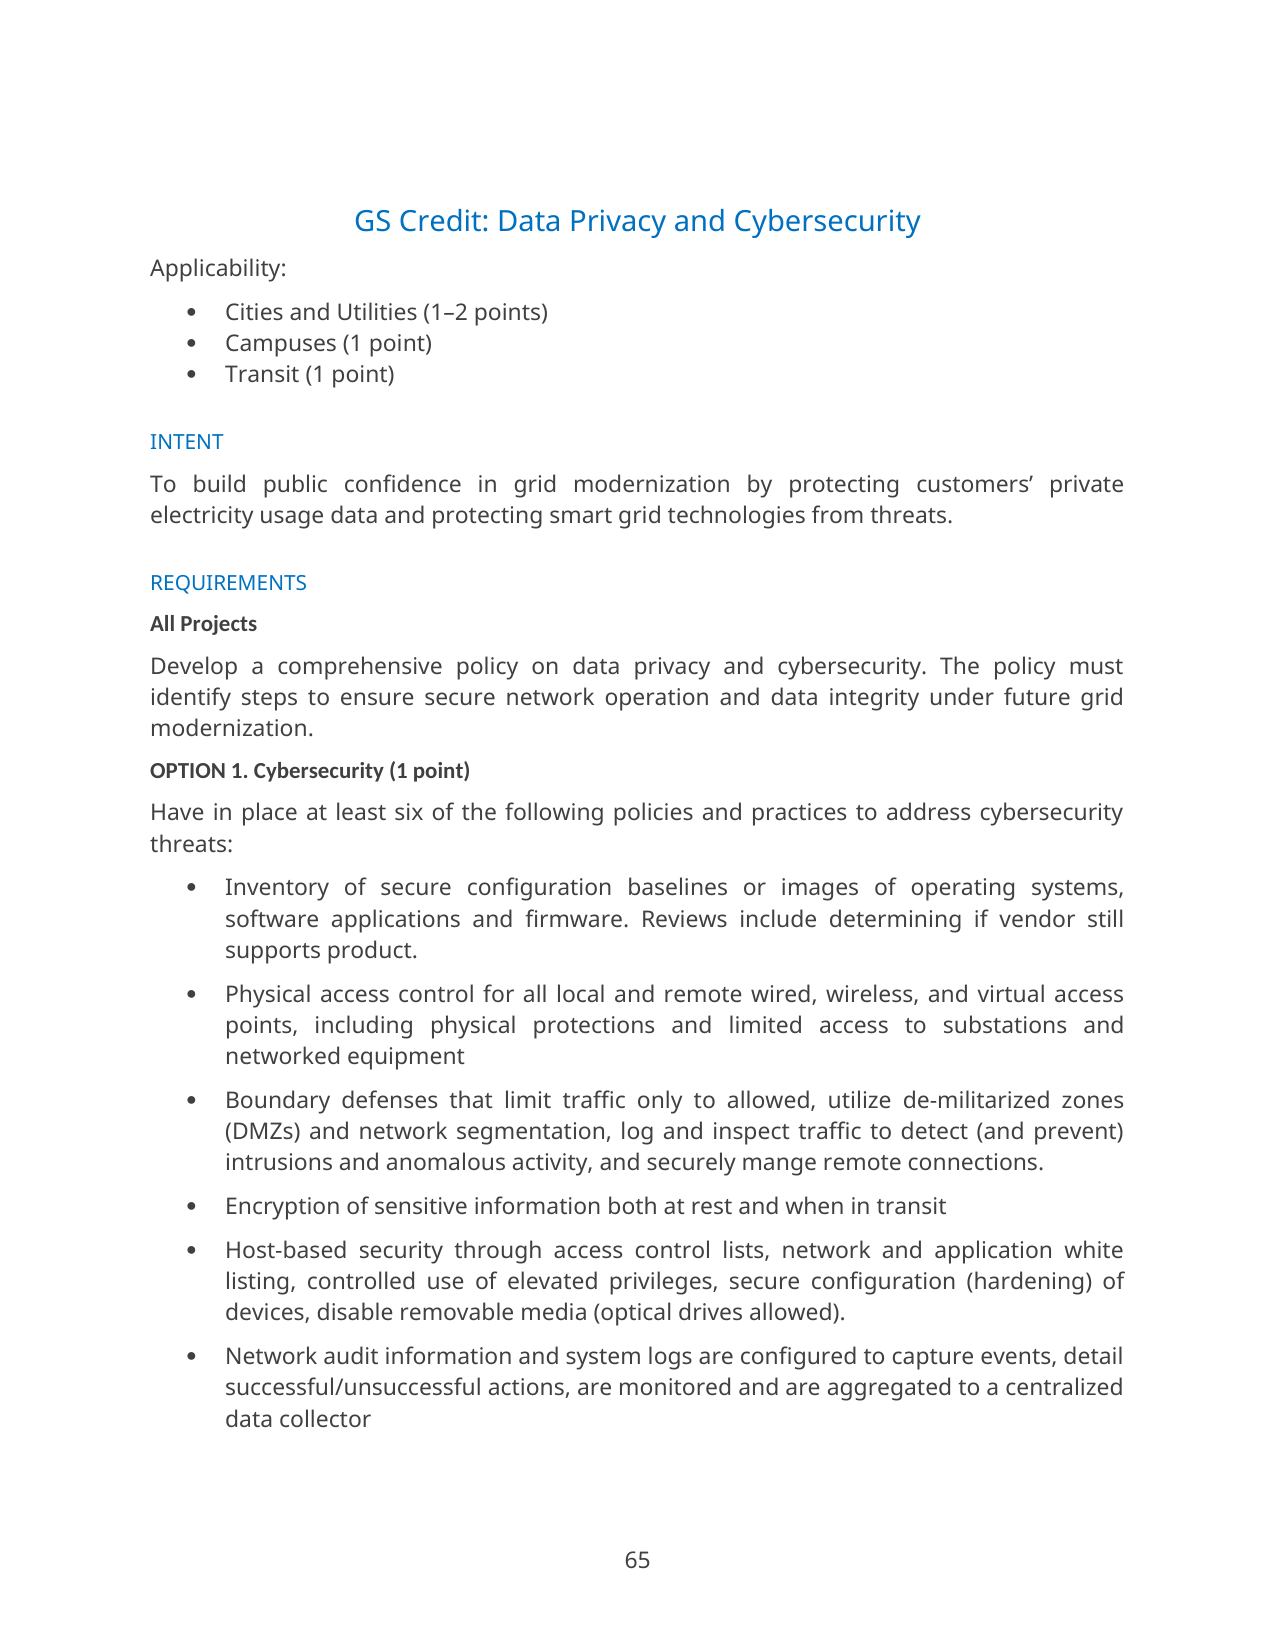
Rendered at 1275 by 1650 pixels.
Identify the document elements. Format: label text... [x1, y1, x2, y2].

list Physical access control for all local and remote wired, wireless, and virtual access points, including physical protections and limited access to substations and networked equipment [187, 978, 1125, 1071]
subtitle All Projects [150, 609, 1125, 637]
text Have in place at least six of the following policies and practices to address cybersecurity threats: [150, 796, 1125, 859]
list Boundary defenses that limit traffic only to allowed, utilize de-militarized zones (DMZs) and network segmentation, log and inspect traffic to detect (and prevent) intrusions and anomalous activity, and securely mange remote connections. [187, 1084, 1125, 1178]
list Cities and Utilities (1–2 points) [187, 296, 1125, 327]
list Campuses (1 point) [187, 327, 1125, 358]
subtitle GS Credit: Data Privacy and Cybersecurity [150, 200, 1125, 240]
list Transit (1 point) [187, 358, 1125, 390]
list Network audit information and system logs are configured to capture events, detail successful/unsuccessful actions, are monitored and are aggregated to a centralized data collector [187, 1340, 1125, 1434]
subtitle Intent [150, 427, 1125, 456]
text Applicability: [150, 252, 1125, 283]
subtitle OPTION 1. Cybersecurity (1 point) [150, 756, 1125, 784]
list Encryption of sensitive information both at rest and when in transit [187, 1190, 1125, 1221]
text To build public confidence in grid modernization by protecting customers’ private electricity usage data and protecting smart grid technologies from threats. [150, 468, 1125, 531]
list Inventory of secure configuration baselines or images of operating systems, software applications and firmware. Reviews include determining if vendor still supports product. [187, 871, 1125, 965]
text Develop a comprehensive policy on data privacy and cybersecurity. The policy must identify steps to ensure secure network operation and data integrity under future grid modernization. [150, 649, 1125, 743]
subtitle Requirements [150, 568, 1125, 597]
list Host-based security through access control lists, network and application white listing, controlled use of elevated privileges, secure configuration (hardening) of devices, disable removable media (optical drives allowed). [187, 1234, 1125, 1328]
